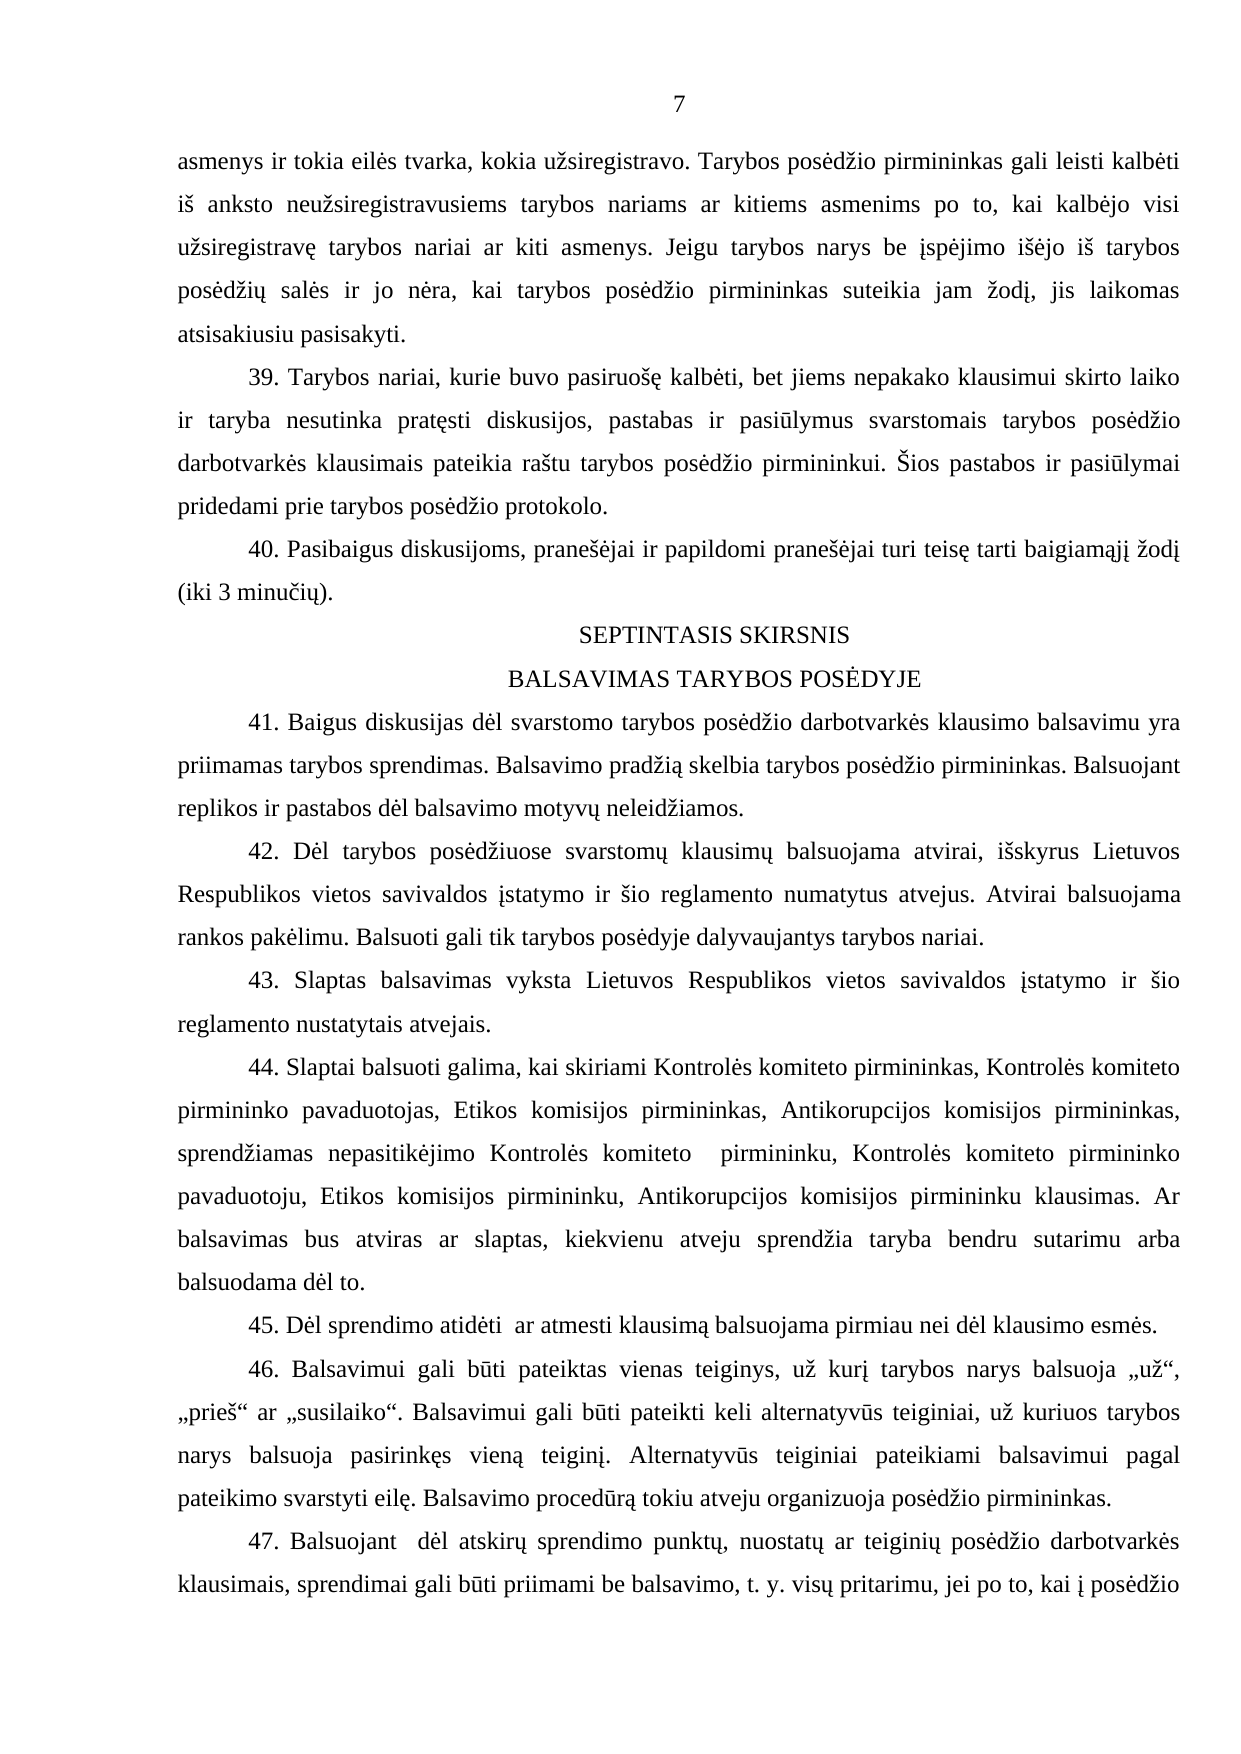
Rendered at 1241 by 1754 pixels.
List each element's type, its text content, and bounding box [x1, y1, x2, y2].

text SEPTINTASIS SKIRSNIS [177, 621, 1181, 649]
text 46. Balsavimui gali būti pateiktas vienas teiginys, už kurį tarybos narys balsuoja „už“, „prieš“ ar „susilaiko“. Balsavimui gali būti pateikti keli alternatyvūs teiginiai, už kuriuos tarybos narys balsuoja pasirinkęs vieną teiginį. Alternatyvūs teiginiai pateikiami balsavimui pagal pateikimo svarstyti eilę. Balsavimo procedūrą tokiu atveju organizuoja posėdžio pirmininkas. [177, 1354, 1181, 1512]
text 43. Slaptas balsavimas vyksta Lietuvos Respublikos vietos savivaldos įstatymo ir šio reglamento nustatytais atvejais. [177, 966, 1181, 1037]
text 45. Dėl sprendimo atidėti ar atmesti klausimą balsuojama pirmiau nei dėl klausimo esmės. [177, 1311, 1181, 1339]
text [177, 1526, 1181, 1598]
text BALSAVIMAS TARYBOS POSĖDYJE [177, 664, 1181, 692]
text 42. Dėl tarybos posėdžiuose svarstomų klausimų balsuojama atvirai, išskyrus Lietuvos Respublikos vietos savivaldos įstatymo ir šio reglamento numatytus atvejus. Atvirai balsuojama rankos pakėlimu. Balsuoti gali tik tarybos posėdyje dalyvaujantys tarybos nariai. [177, 836, 1181, 951]
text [177, 146, 1181, 347]
text 44. Slaptai balsuoti galima, kai skiriami Kontrolės komiteto pirmininkas, Kontrolės komiteto pirmininko pavaduotojas, Etikos komisijos pirmininkas, Antikorupcijos komisijos pirmininkas, sprendžiamas nepasitikėjimo Kontrolės komiteto pirmininku, Kontrolės komiteto pirmininko pavaduotoju, Etikos komisijos pirmininku, Antikorupcijos komisijos pirmininku klausimas. Ar balsavimas bus atviras ar slaptas, kiekvienu atveju sprendžia taryba bendru sutarimu arba balsuodama dėl to. [177, 1052, 1181, 1296]
text 39. Tarybos nariai, kurie buvo pasiruošę kalbėti, bet jiems nepakako klausimui skirto laiko ir taryba nesutinka pratęsti diskusijos, pastabas ir pasiūlymus svarstomais tarybos posėdžio darbotvarkės klausimais pateikia raštu tarybos posėdžio pirmininkui. Šios pastabos ir pasiūlymai pridedami prie tarybos posėdžio protokolo. [177, 362, 1181, 520]
text 41. Baigus diskusijas dėl svarstomo tarybos posėdžio darbotvarkės klausimo balsavimu yra priimamas tarybos sprendimas. Balsavimo pradžią skelbia tarybos posėdžio pirmininkas. Balsuojant replikos ir pastabos dėl balsavimo motyvų neleidžiamos. [177, 707, 1181, 822]
text 40. Pasibaigus diskusijoms, pranešėjai ir papildomi pranešėjai turi teisę tarti baigiamąjį žodį (iki 3 minučių). [177, 534, 1181, 606]
